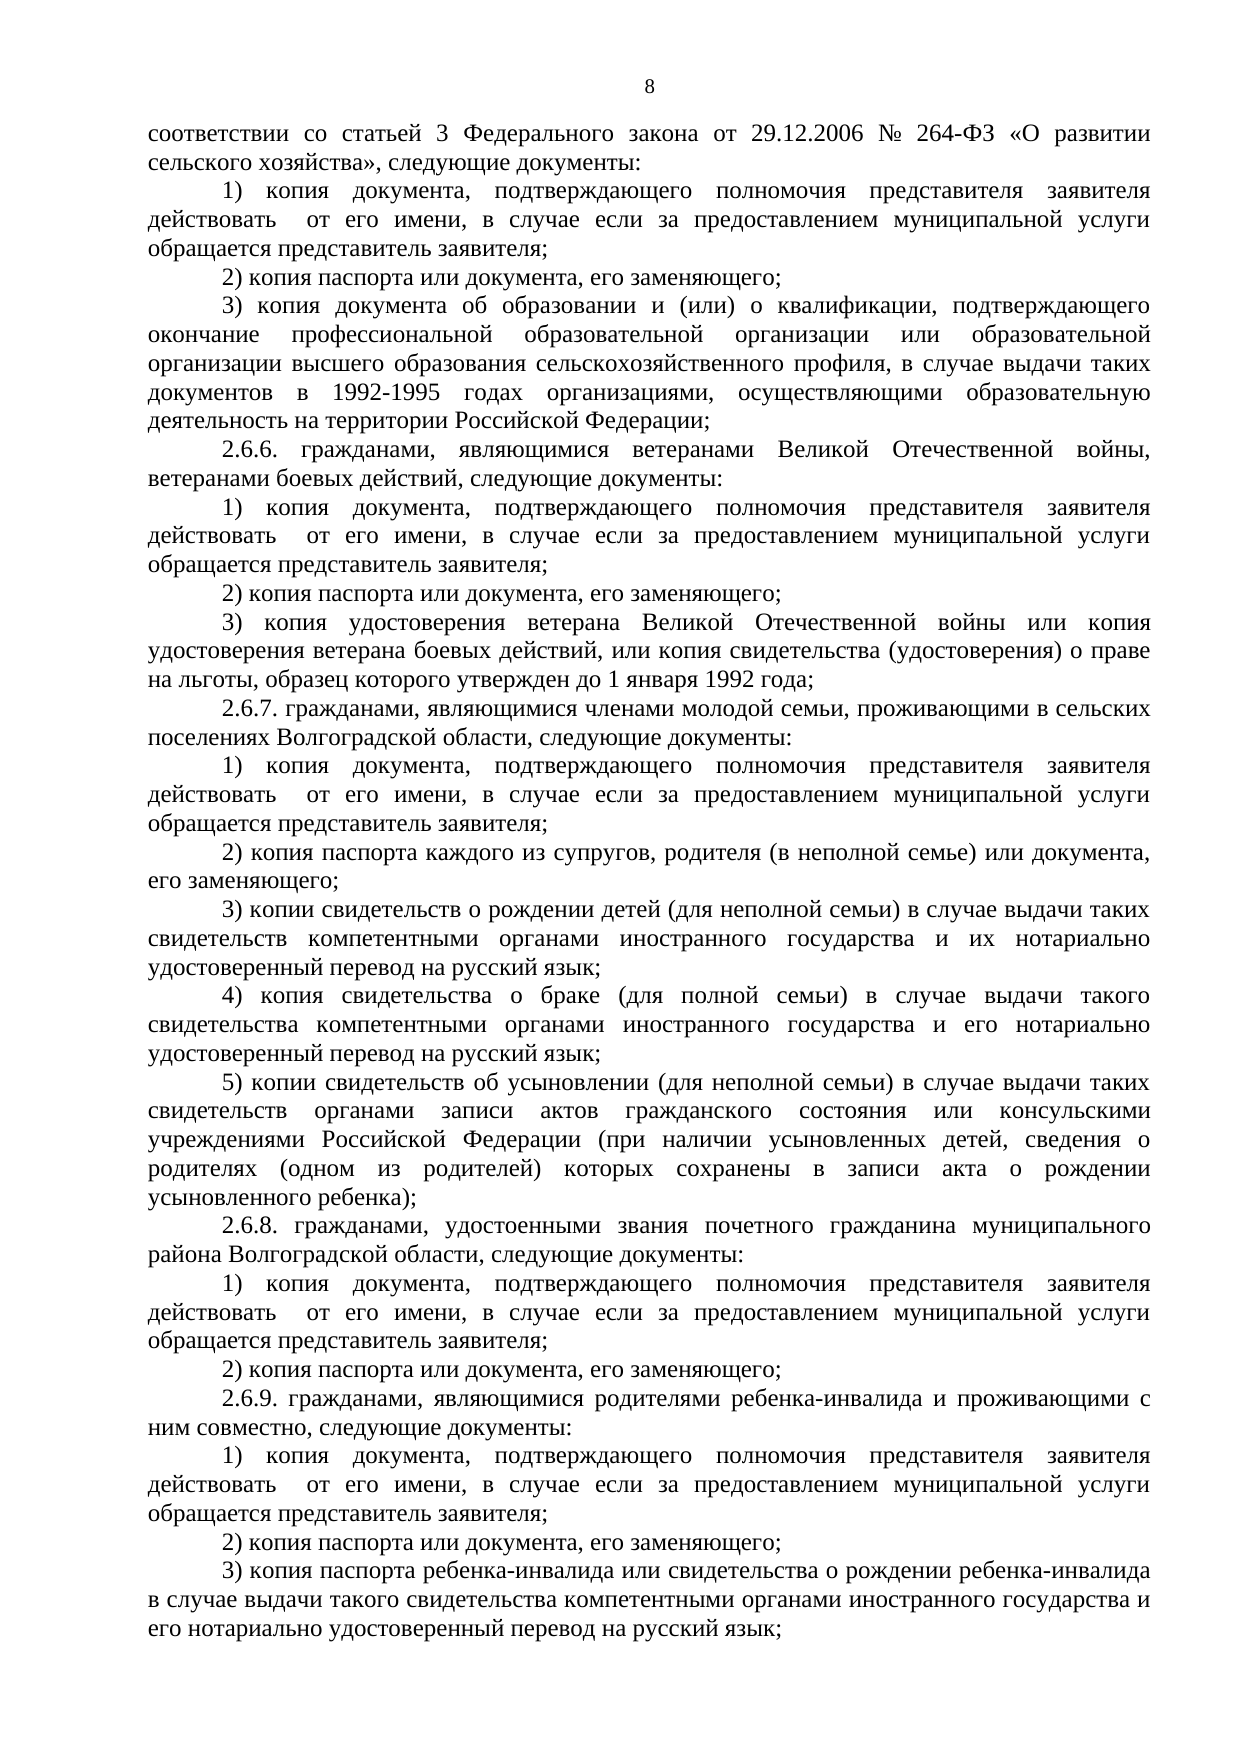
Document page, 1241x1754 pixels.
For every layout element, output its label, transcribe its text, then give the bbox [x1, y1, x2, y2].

text 2.6.9. гражданами, являющимися родителями ребенка-инвалида и проживающими с ним совместно, следующие документы: [148, 1383, 1152, 1441]
text 2.6.8. гражданами, удостоенными звания почетного гражданина муниципального района Волгоградской области, следующие документы: [148, 1211, 1152, 1268]
text 3) копии свидетельств о рождении детей (для неполной семьи) в случае выдачи таких свидетельств компетентными органами иностранного государства и их нотариально удостоверенный перевод на русский язык; [148, 894, 1152, 981]
text 2) копия паспорта или документа, его заменяющего; [148, 1527, 1152, 1556]
text 3) копия документа об образовании и (или) о квалификации, подтверждающего окончание профессиональной образовательной организации или образовательной организации высшего образования сельскохозяйственного профиля, в случае выдачи таких документов в 1992-1995 годах организациями, осуществляющими образовательную деятельность на территории Российской Федерации; [148, 291, 1152, 434]
text 3) копия удостоверения ветерана Великой Отечественной войны или копия удостоверения ветерана боевых действий, или копия свидетельства (удостоверения) о праве на льготы, образец которого утвержден до 1 января 1992 года; [148, 607, 1152, 693]
text 2) копия паспорта или документа, его заменяющего; [148, 1354, 1152, 1383]
text 2.6.6. гражданами, являющимися ветеранами Великой Отечественной войны, ветеранами боевых действий, следующие документы: [148, 434, 1152, 492]
text 2) копия паспорта или документа, его заменяющего; [148, 578, 1152, 607]
text 2.6.7. гражданами, являющимися членами молодой семьи, проживающими в сельских поселениях Волгоградской области, следующие документы: [148, 693, 1152, 751]
text 5) копии свидетельств об усыновлении (для неполной семьи) в случае выдачи таких свидетельств органами записи актов гражданского состояния или консульскими учреждениями Российской Федерации (при наличии усыновленных детей, сведения о родителях (одном из родителей) которых сохранены в записи акта о рождении усыновленного ребенка); [148, 1067, 1152, 1211]
text 4) копия свидетельства о браке (для полной семьи) в случае выдачи такого свидетельства компетентными органами иностранного государства и его нотариально удостоверенный перевод на русский язык; [148, 981, 1152, 1067]
text 2) копия паспорта или документа, его заменяющего; [148, 262, 1152, 291]
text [148, 118, 1152, 176]
text 2) копия паспорта каждого из супругов, родителя (в неполной семье) или документа, его заменяющего; [148, 837, 1152, 894]
text 3) копия паспорта ребенка-инвалида или свидетельства о рождении ребенка-инвалида в случае выдачи такого свидетельства компетентными органами иностранного государства и его нотариально удостоверенный перевод на русский язык; [148, 1556, 1152, 1642]
